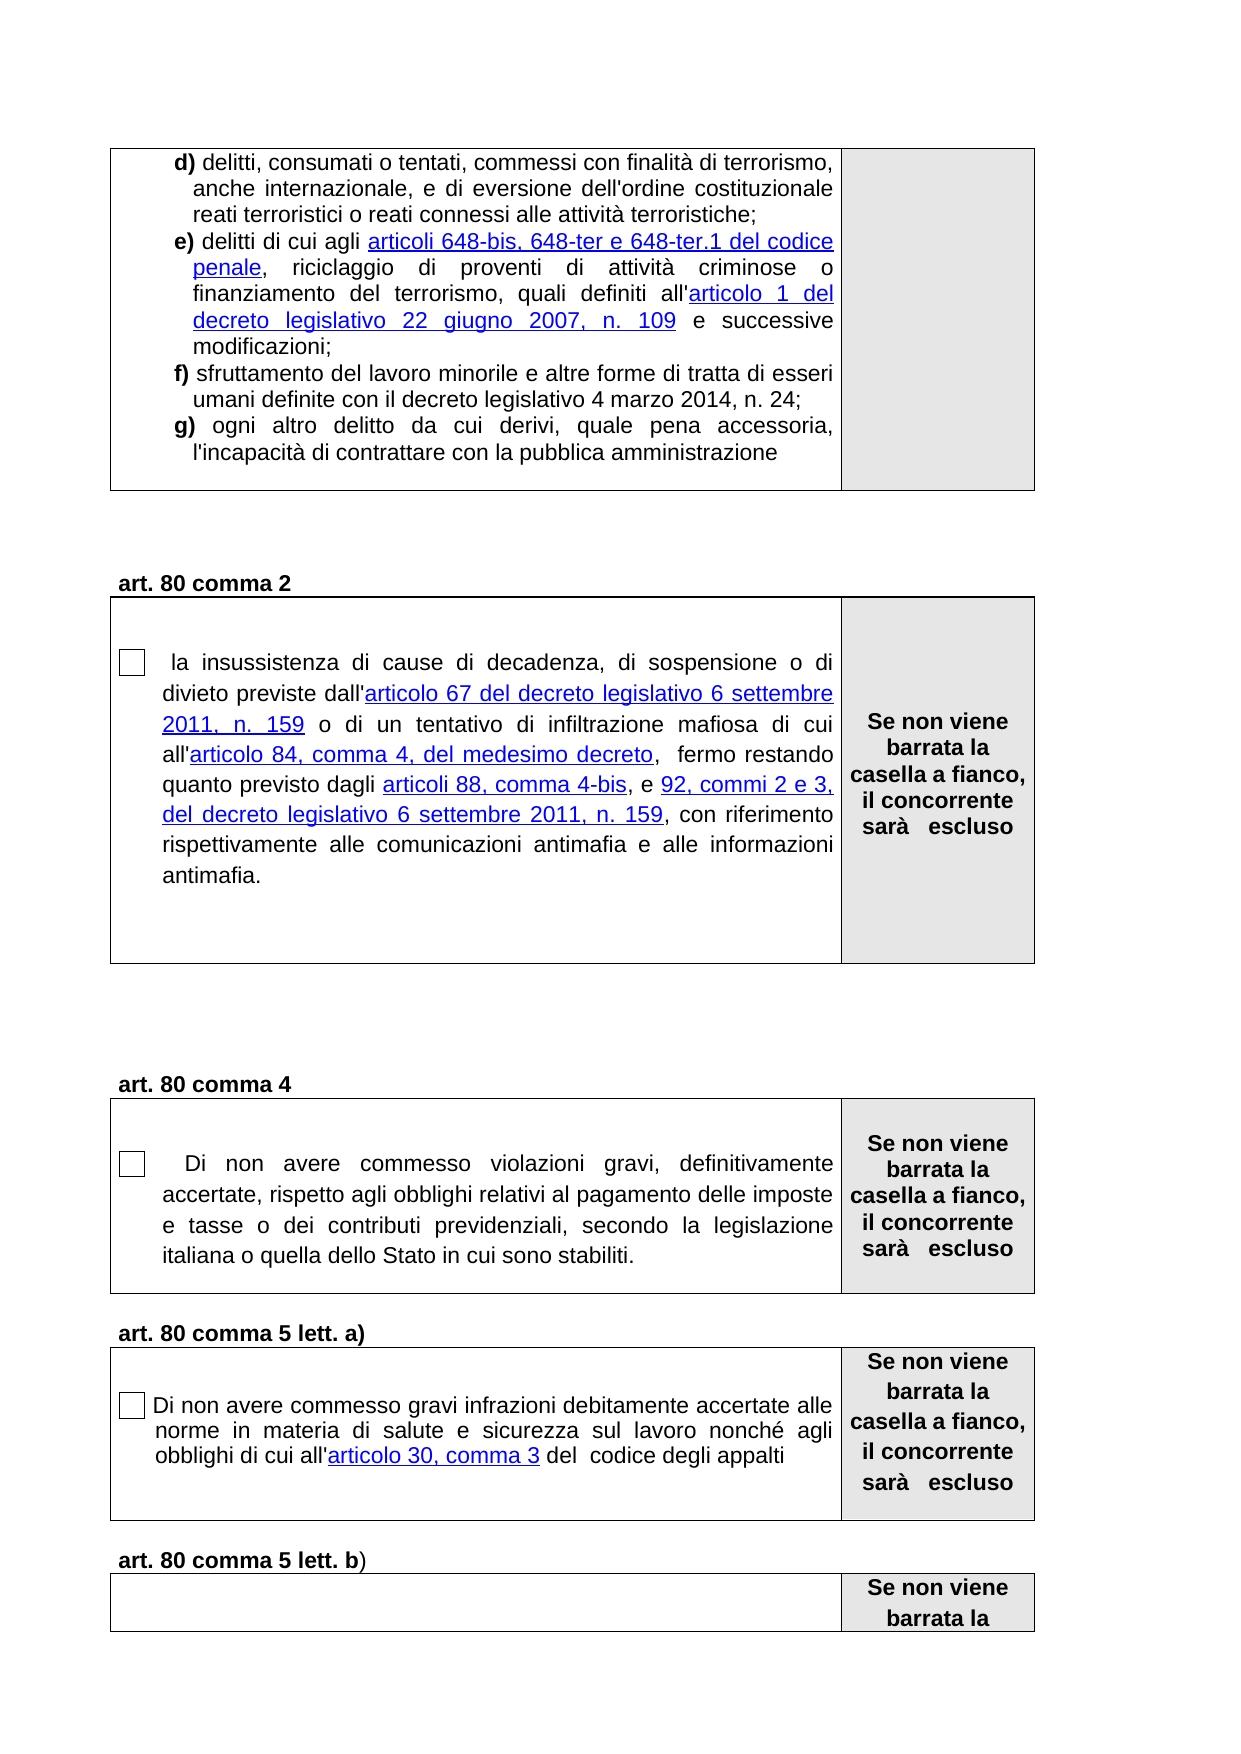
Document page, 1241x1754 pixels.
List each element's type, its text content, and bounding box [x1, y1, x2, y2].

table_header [842, 1574, 1034, 1631]
table_header Se non viene barrata la casella a fianco, il concorrente sarà escluso [842, 1348, 1034, 1519]
table_header Se non viene barrata la casella a fianco, il concorrente sarà escluso [842, 598, 1034, 963]
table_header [111, 1574, 841, 1631]
text art. 80 comma 4 [118, 1071, 1122, 1097]
table_header la insussistenza di cause di decadenza, di sospensione o di divieto previste dall'articolo 67 del decreto legislativo 6 settembre 2011, n. 159 o di un tentativo di infiltrazione mafiosa di cui all'articolo 84, comma 4, del medesimo decreto, fermo restando quanto previsto dagli articoli 88, comma 4-bis, e 92, commi 2 e 3, del decreto legislativo 6 settembre 2011, n. 159, con riferimento rispettivamente alle comunicazioni antimafia e alle informazioni antimafia. [111, 598, 841, 963]
table_header Se non viene barrata la casella a fianco, il concorrente sarà escluso [842, 1099, 1034, 1293]
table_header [842, 149, 1034, 490]
table_header Di non avere commesso gravi infrazioni debitamente accertate alle norme in materia di salute e sicurezza sul lavoro nonché agli obblighi di cui all'articolo 30, comma 3 del codice degli appalti [111, 1348, 841, 1519]
text art. 80 comma 5 lett. a) [118, 1320, 1122, 1347]
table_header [111, 149, 841, 490]
text art. 80 comma 2 [118, 570, 1122, 596]
table_header Di non avere commesso violazioni gravi, definitivamente accertate, rispetto agli obblighi relativi al pagamento delle imposte e tasse o dei contributi previdenziali, secondo la legislazione italiana o quella dello Stato in cui sono stabiliti. [111, 1099, 841, 1293]
text art. 80 comma 5 lett. b) [118, 1547, 1122, 1573]
